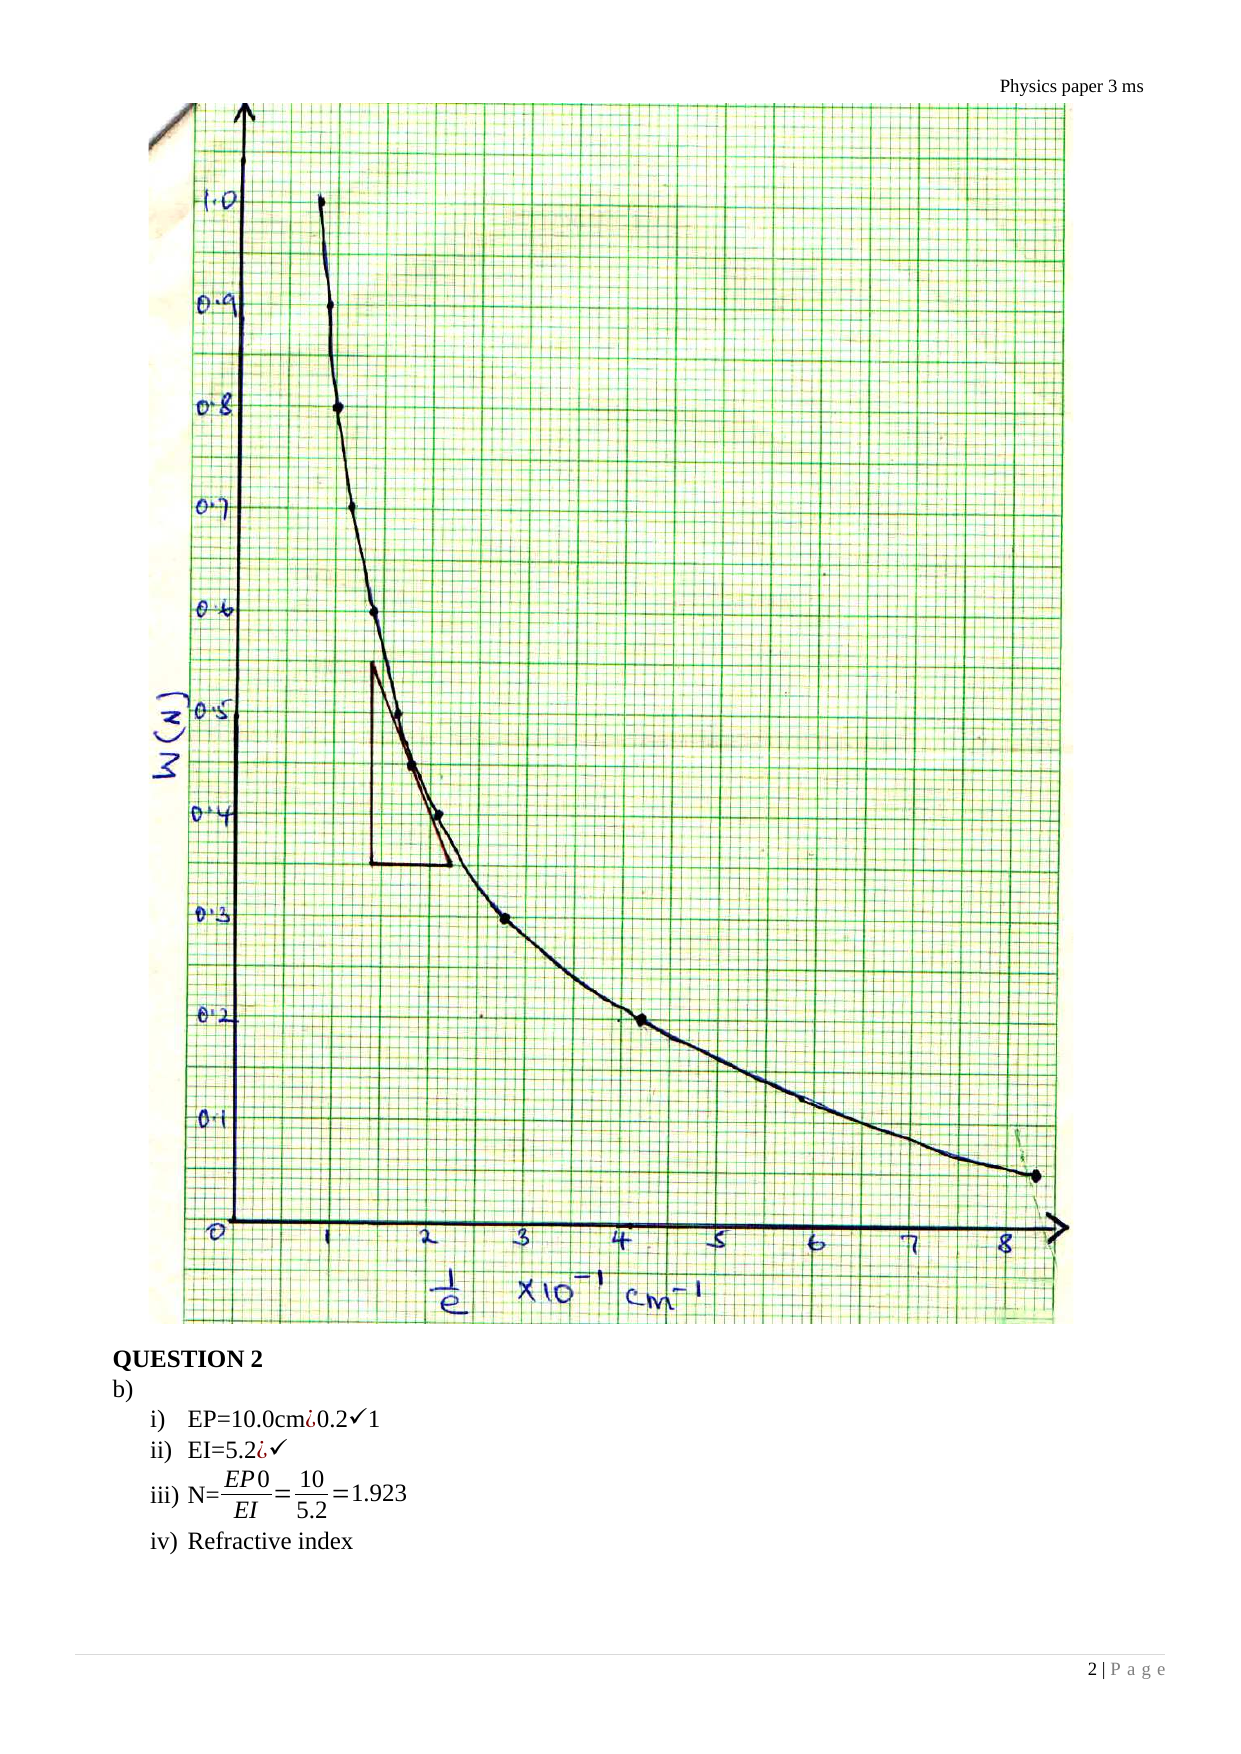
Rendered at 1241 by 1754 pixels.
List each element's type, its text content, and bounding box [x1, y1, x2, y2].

list QUESTION 2 [112, 1344, 1165, 1372]
list b) [112, 1374, 1165, 1403]
list EI=5.2 [150, 1435, 1165, 1464]
picture [148, 103, 1074, 1324]
list N= [150, 1465, 1165, 1524]
list EP=10.0cm0.21 [150, 1404, 1165, 1433]
list Refractive index [150, 1526, 1165, 1555]
